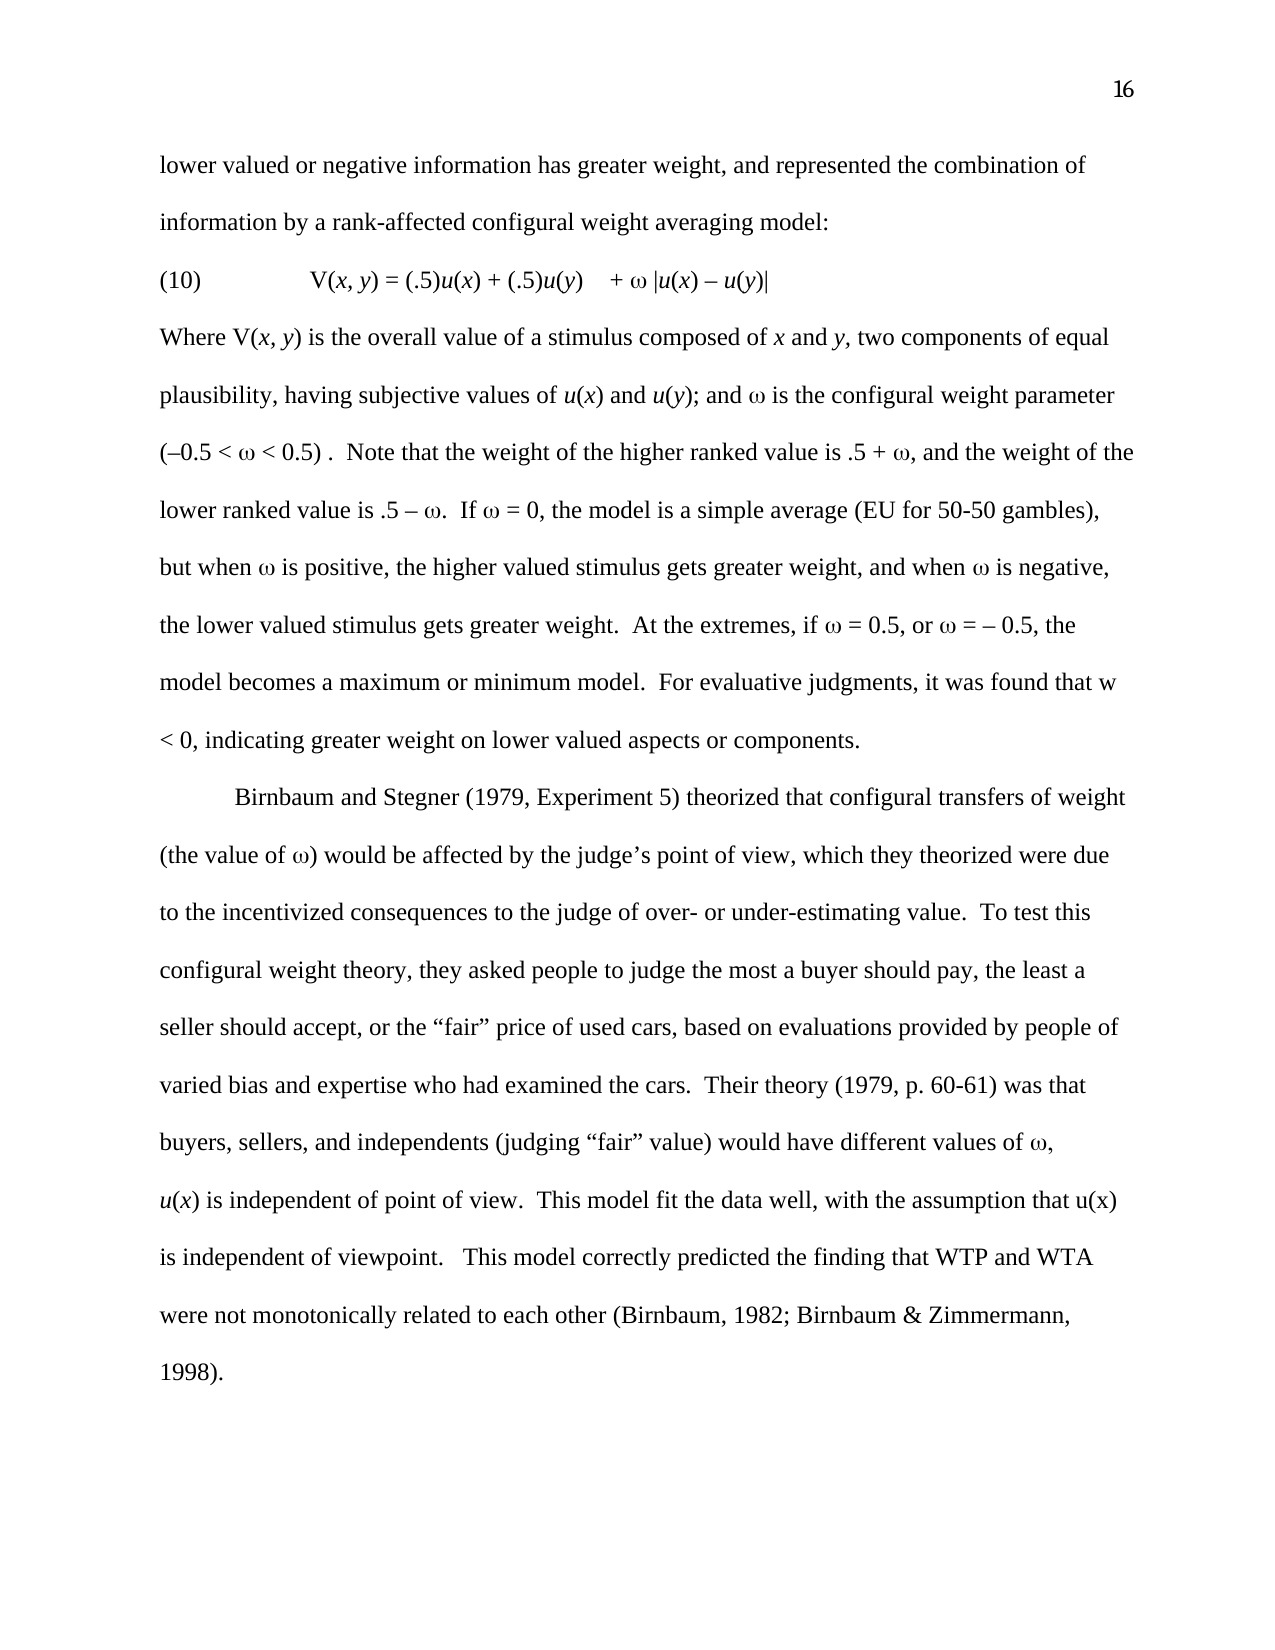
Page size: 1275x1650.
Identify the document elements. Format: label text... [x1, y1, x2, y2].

text Where V(x, y) is the overall value of a stimulus composed of x and y, two components of equal plausibility, having subjective values of u(x) and u(y); and  is the configural weight parameter (–0.5 <  < 0.5) . Note that the weight of the higher ranked value is .5 + , and the weight of the lower ranked value is .5 – . If  = 0, the model is a simple average (EU for 50-50 gambles), but when  is positive, the higher valued stimulus gets greater weight, and when  is negative, the lower valued stimulus gets greater weight. At the extremes, if  = 0.5, or  = – 0.5, the model becomes a maximum or minimum model. For evaluative judgments, it was found that w < 0, indicating greater weight on lower valued aspects or components. [159, 322, 1134, 754]
text Birnbaum and Stegner (1979, Experiment 5) theorized that configural transfers of weight (the value of ) would be affected by the judge’s point of view, which they theorized were due to the incentivized consequences to the judge of over- or under-estimating value. To test this configural weight theory, they asked people to judge the most a buyer should pay, the least a seller should accept, or the “fair” price of used cars, based on evaluations provided by people of varied bias and expertise who had examined the cars. Their theory (1979, p. 60-61) was that buyers, sellers, and independents (judging “fair” value) would have different values of  u(x) is independent of point of view. This model fit the data well, with the assumption that u(x) is independent of viewpoint. This model correctly predicted the finding that WTP and WTA were not monotonically related to each other (Birnbaum, 1982; Birnbaum & Zimmermann, 1998). [159, 782, 1134, 1386]
text (10) V(x, y) = (.5)u(x) + (.5)u(y) +  |u(x) – u(y)| [159, 265, 1134, 294]
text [159, 150, 1134, 236]
